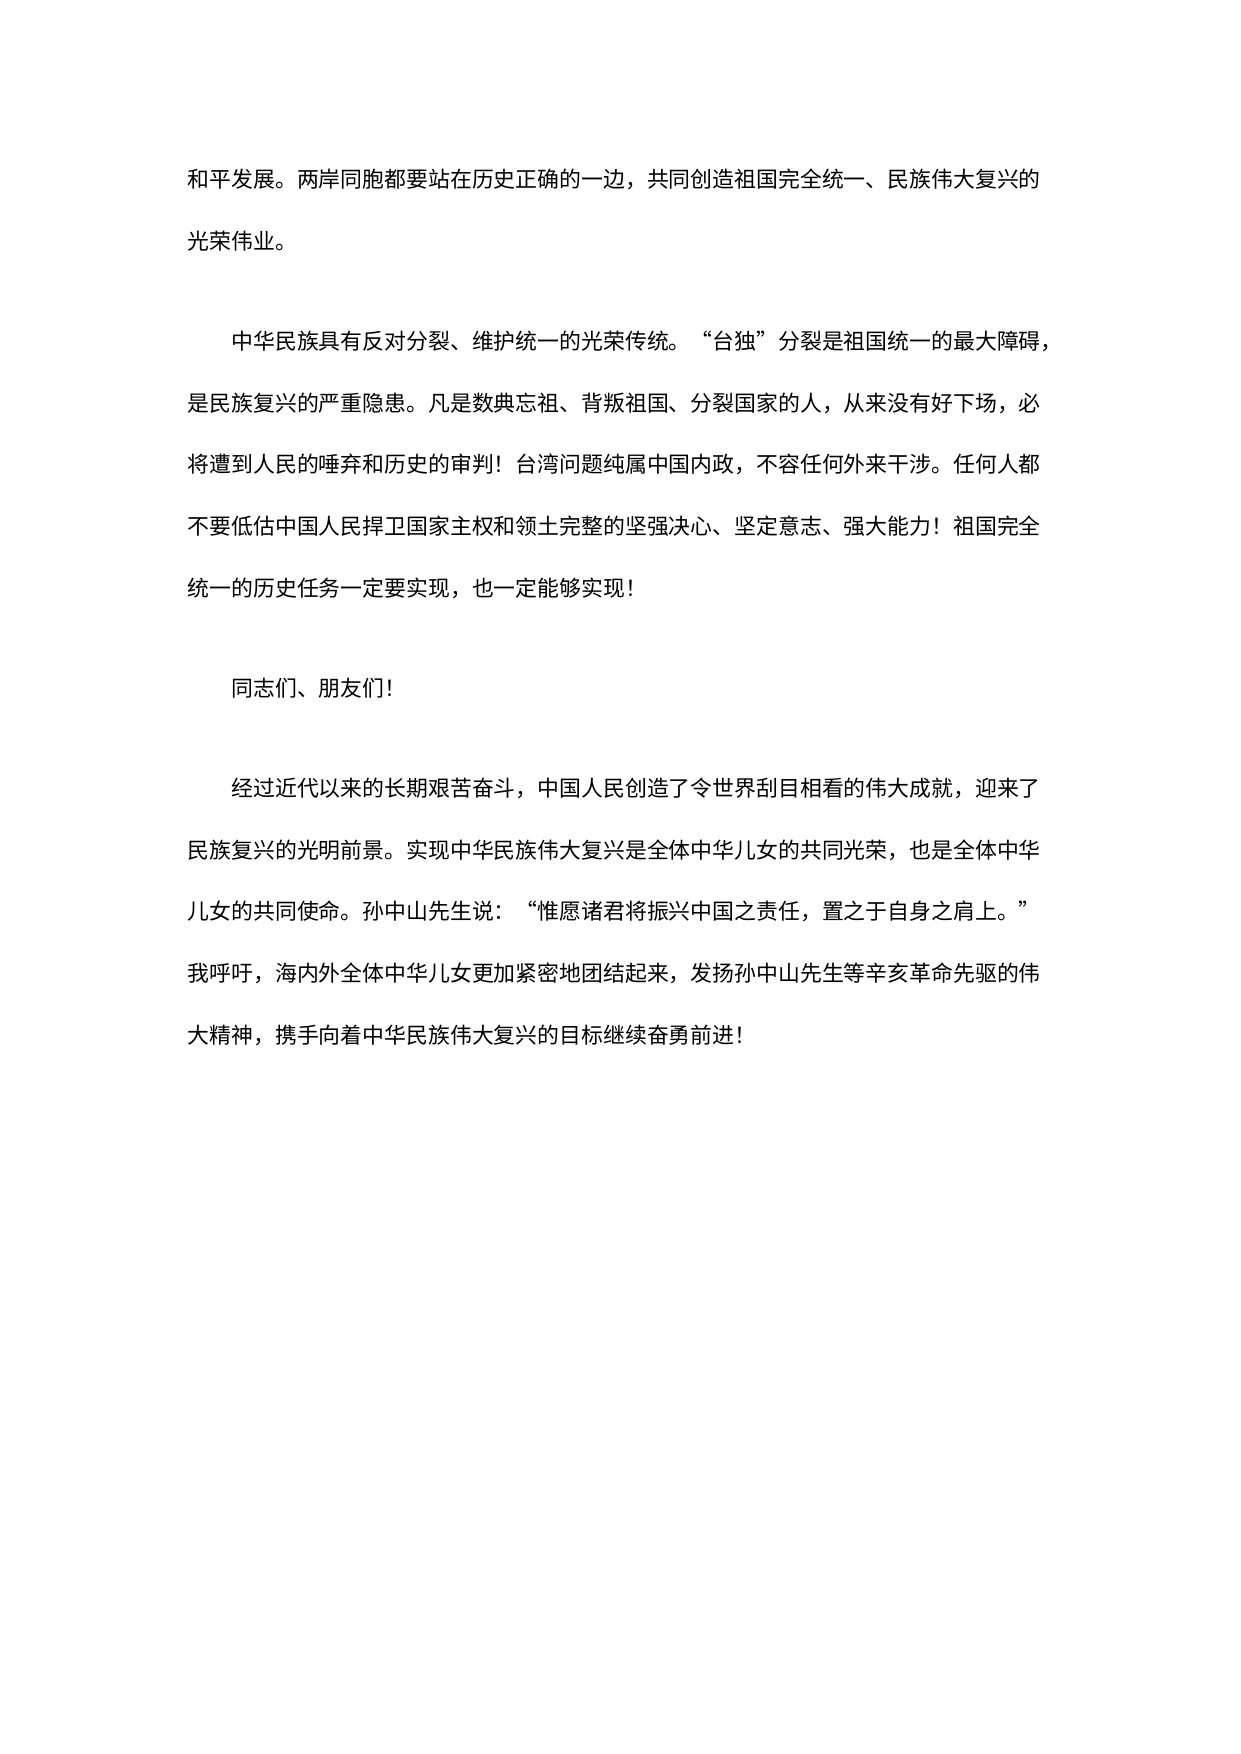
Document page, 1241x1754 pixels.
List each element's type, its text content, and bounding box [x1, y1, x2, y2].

text 同志们、朋友们！ [187, 671, 1053, 703]
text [187, 162, 1053, 256]
text 经过近代以来的长期艰苦奋斗，中国人民创造了令世界刮目相看的伟大成就，迎来了民族复兴的光明前景。实现中华民族伟大复兴是全体中华儿女的共同光荣，也是全体中华儿女的共同使命。孙中山先生说：“惟愿诸君将振兴中国之责任，置之于自身之肩上。”我呼吁，海内外全体中华儿女更加紧密地团结起来，发扬孙中山先生等辛亥革命先驱的伟大精神，携手向着中华民族伟大复兴的目标继续奋勇前进！ [187, 771, 1053, 1050]
text 中华民族具有反对分裂、维护统一的光荣传统。“台独”分裂是祖国统一的最大障碍，是民族复兴的严重隐患。凡是数典忘祖、背叛祖国、分裂国家的人，从来没有好下场，必将遭到人民的唾弃和历史的审判！台湾问题纯属中国内政，不容任何外来干涉。任何人都不要低估中国人民捍卫国家主权和领土完整的坚强决心、坚定意志、强大能力！祖国完全统一的历史任务一定要实现，也一定能够实现！ [187, 324, 1053, 603]
